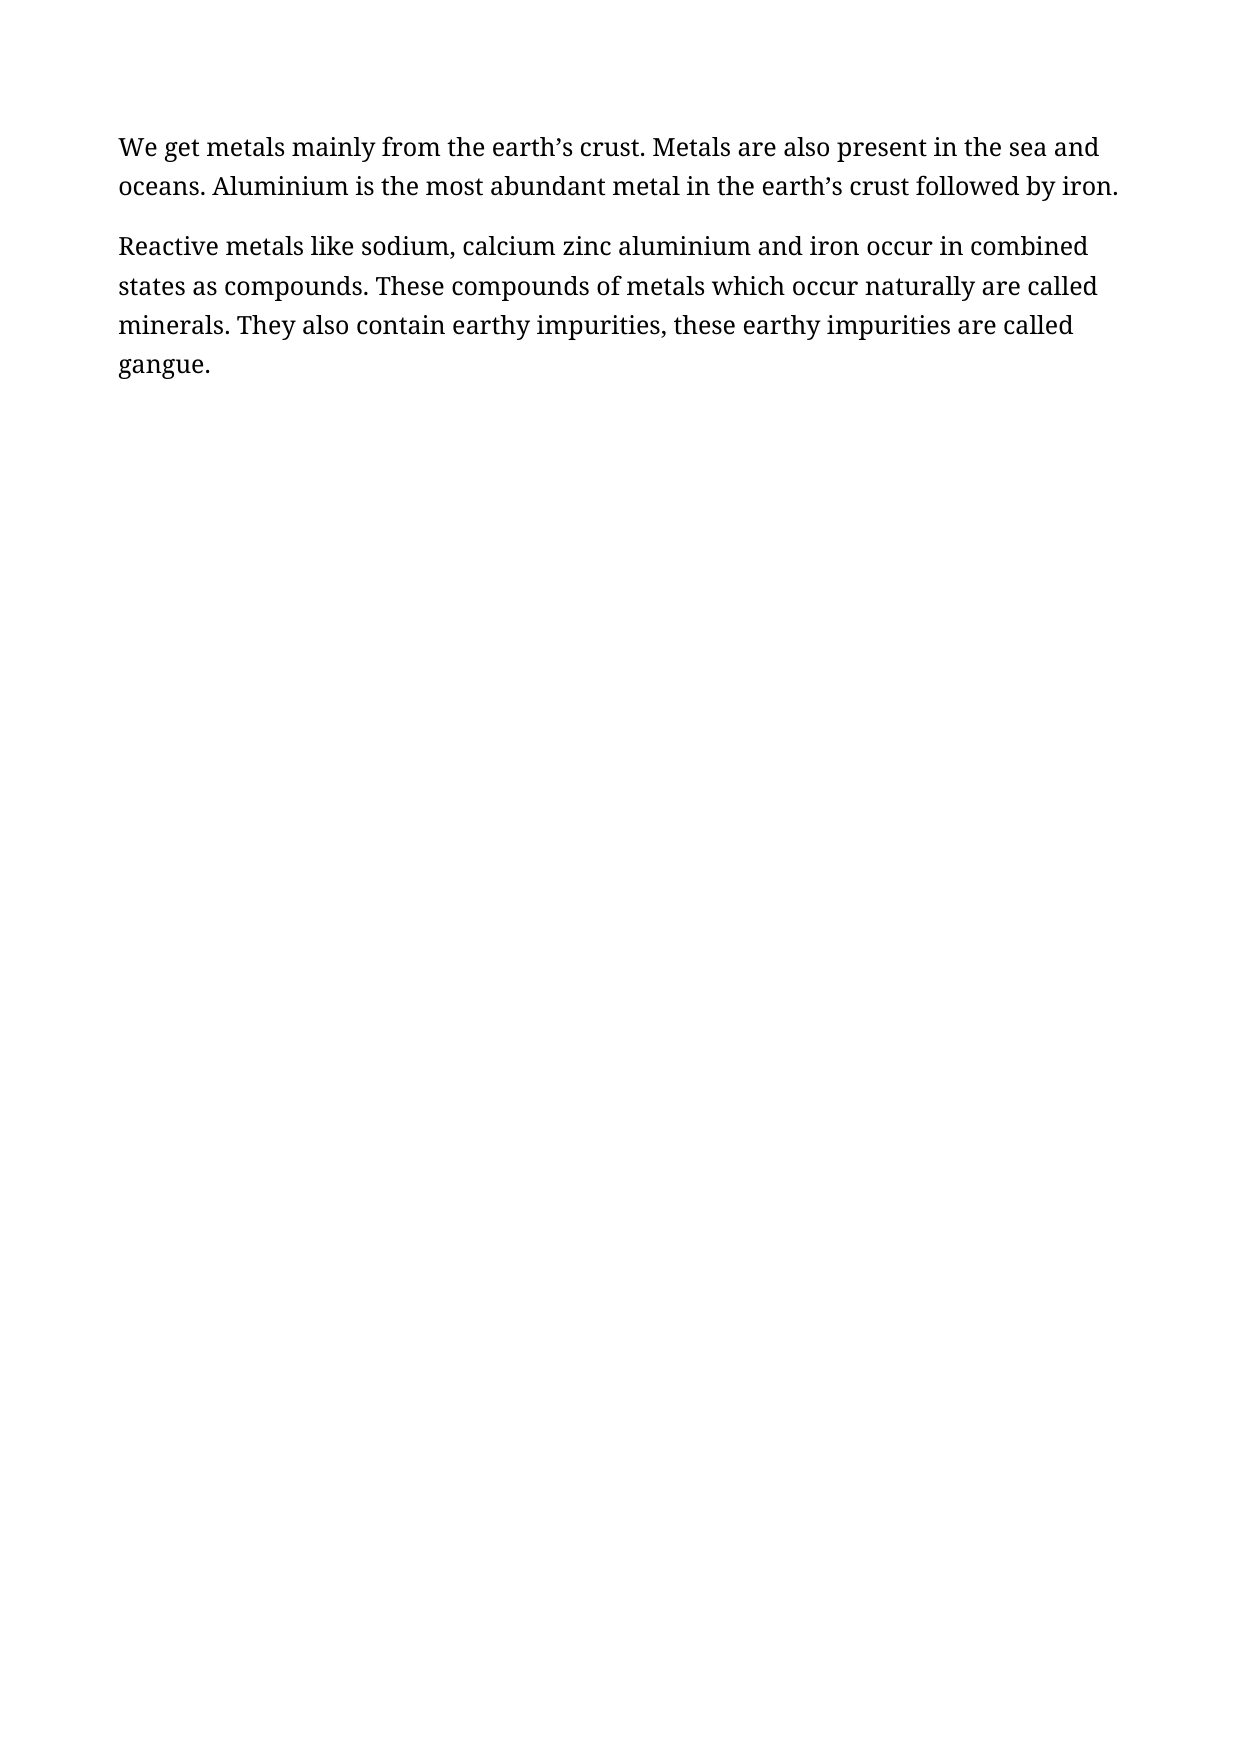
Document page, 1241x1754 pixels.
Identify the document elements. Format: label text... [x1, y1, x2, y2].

text Reactive metals like sodium, calcium zinc aluminium and iron occur in combined states as compounds. These compounds of metals which occur naturally are called minerals. They also contain earthy impurities, these earthy impurities are called gangue. [118, 229, 1122, 381]
text We get metals mainly from the earth’s crust. Metals are also present in the sea and oceans. Aluminium is the most abundant metal in the earth’s crust followed by iron. [118, 130, 1122, 203]
